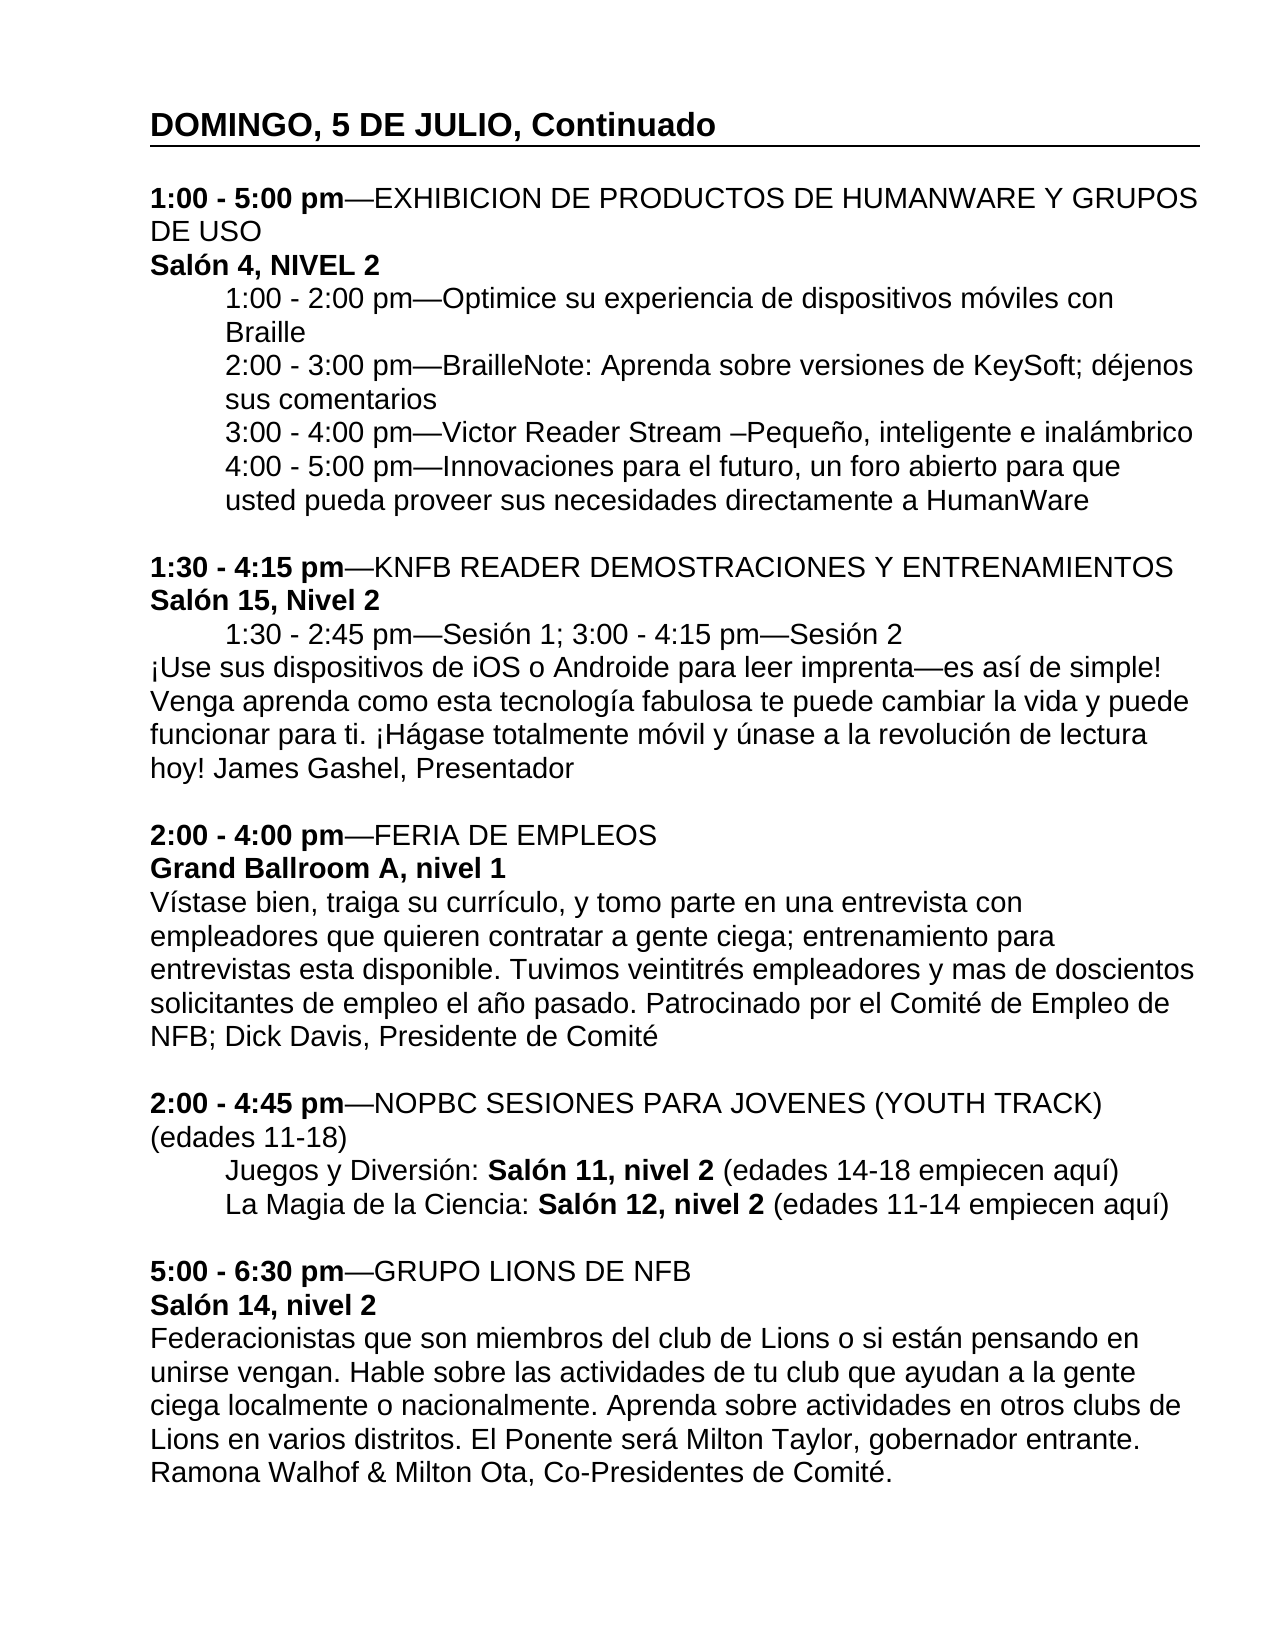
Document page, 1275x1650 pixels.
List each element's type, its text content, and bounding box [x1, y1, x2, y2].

text 2:00 - 4:00 pm—FERIA DE EMPLEOS [150, 818, 1200, 851]
text 4:00 - 5:00 pm—Innovaciones para el futuro, un foro abierto para que usted pueda proveer sus necesidades directamente a HumanWare [225, 449, 1200, 516]
text 1:30 - 2:45 pm—Sesión 1; 3:00 - 4:15 pm—Sesión 2 [225, 617, 1200, 650]
text 5:00 - 6:30 pm—GRUPO LIONS DE NFB [150, 1254, 1200, 1287]
text Juegos y Diversión: Salón 11, nivel 2 (edades 14-18 empiecen aquí) [225, 1153, 1200, 1187]
text 1:00 - 5:00 pm—EXHIBICION DE PRODUCTOS DE HUMANWARE Y GRUPOS DE USO [150, 181, 1200, 248]
text 2:00 - 4:45 pm—NOPBC SESIONES PARA JOVENES (YOUTH TRACK) (edades 11-18) [150, 1086, 1200, 1153]
text 2:00 - 3:00 pm—BrailleNote: Aprenda sobre versiones de KeySoft; déjenos sus comentarios [225, 348, 1200, 415]
text Grand Ballroom A, nivel 1 [150, 851, 1200, 885]
subtitle DOMINGO, 5 DE JULIO, Continuado [150, 105, 1200, 145]
text Salón 14, nivel 2 Federacionistas que son miembros del club de Lions o si están pensando en unirse vengan. Hable sobre las actividades de tu club que ayudan a la gente ciega localmente o nacionalmente. Aprenda sobre actividades en otros clubs de Lions en varios distritos. El Ponente será Milton Taylor, gobernador entrante. Ramona Walhof & Milton Ota, Co-Presidentes de Comité. [150, 1287, 1200, 1489]
text 1:00 - 2:00 pm—Optimice su experiencia de dispositivos móviles con Braille [225, 281, 1200, 348]
text 1:30 - 4:15 pm—KNFB READER DEMOSTRACIONES Y ENTRENAMIENTOS Salón 15, Nivel 2 [150, 549, 1200, 617]
text La Magia de la Ciencia: Salón 12, nivel 2 (edades 11-14 empiecen aquí) [225, 1187, 1200, 1220]
text Vístase bien, traiga su currículo, y tomo parte en una entrevista con empleadores que quieren contratar a gente ciega; entrenamiento para entrevistas esta disponible. Tuvimos veintitrés empleadores y mas de doscientos solicitantes de empleo el año pasado. Patrocinado por el Comité de Empleo de NFB; Dick Davis, Presidente de Comité [150, 885, 1200, 1053]
text ¡Use sus dispositivos de iOS o Androide para leer imprenta—es así de simple! Venga aprenda como esta tecnología fabulosa te puede cambiar la vida y puede funcionar para ti. ¡Hágase totalmente móvil y únase a la revolución de lectura hoy! James Gashel, Presentador [150, 650, 1200, 784]
text Salón 4, NIVEL 2 [150, 248, 1200, 281]
text 3:00 - 4:00 pm—Victor Reader Stream –Pequeño, inteligente e inalámbrico [225, 415, 1200, 449]
